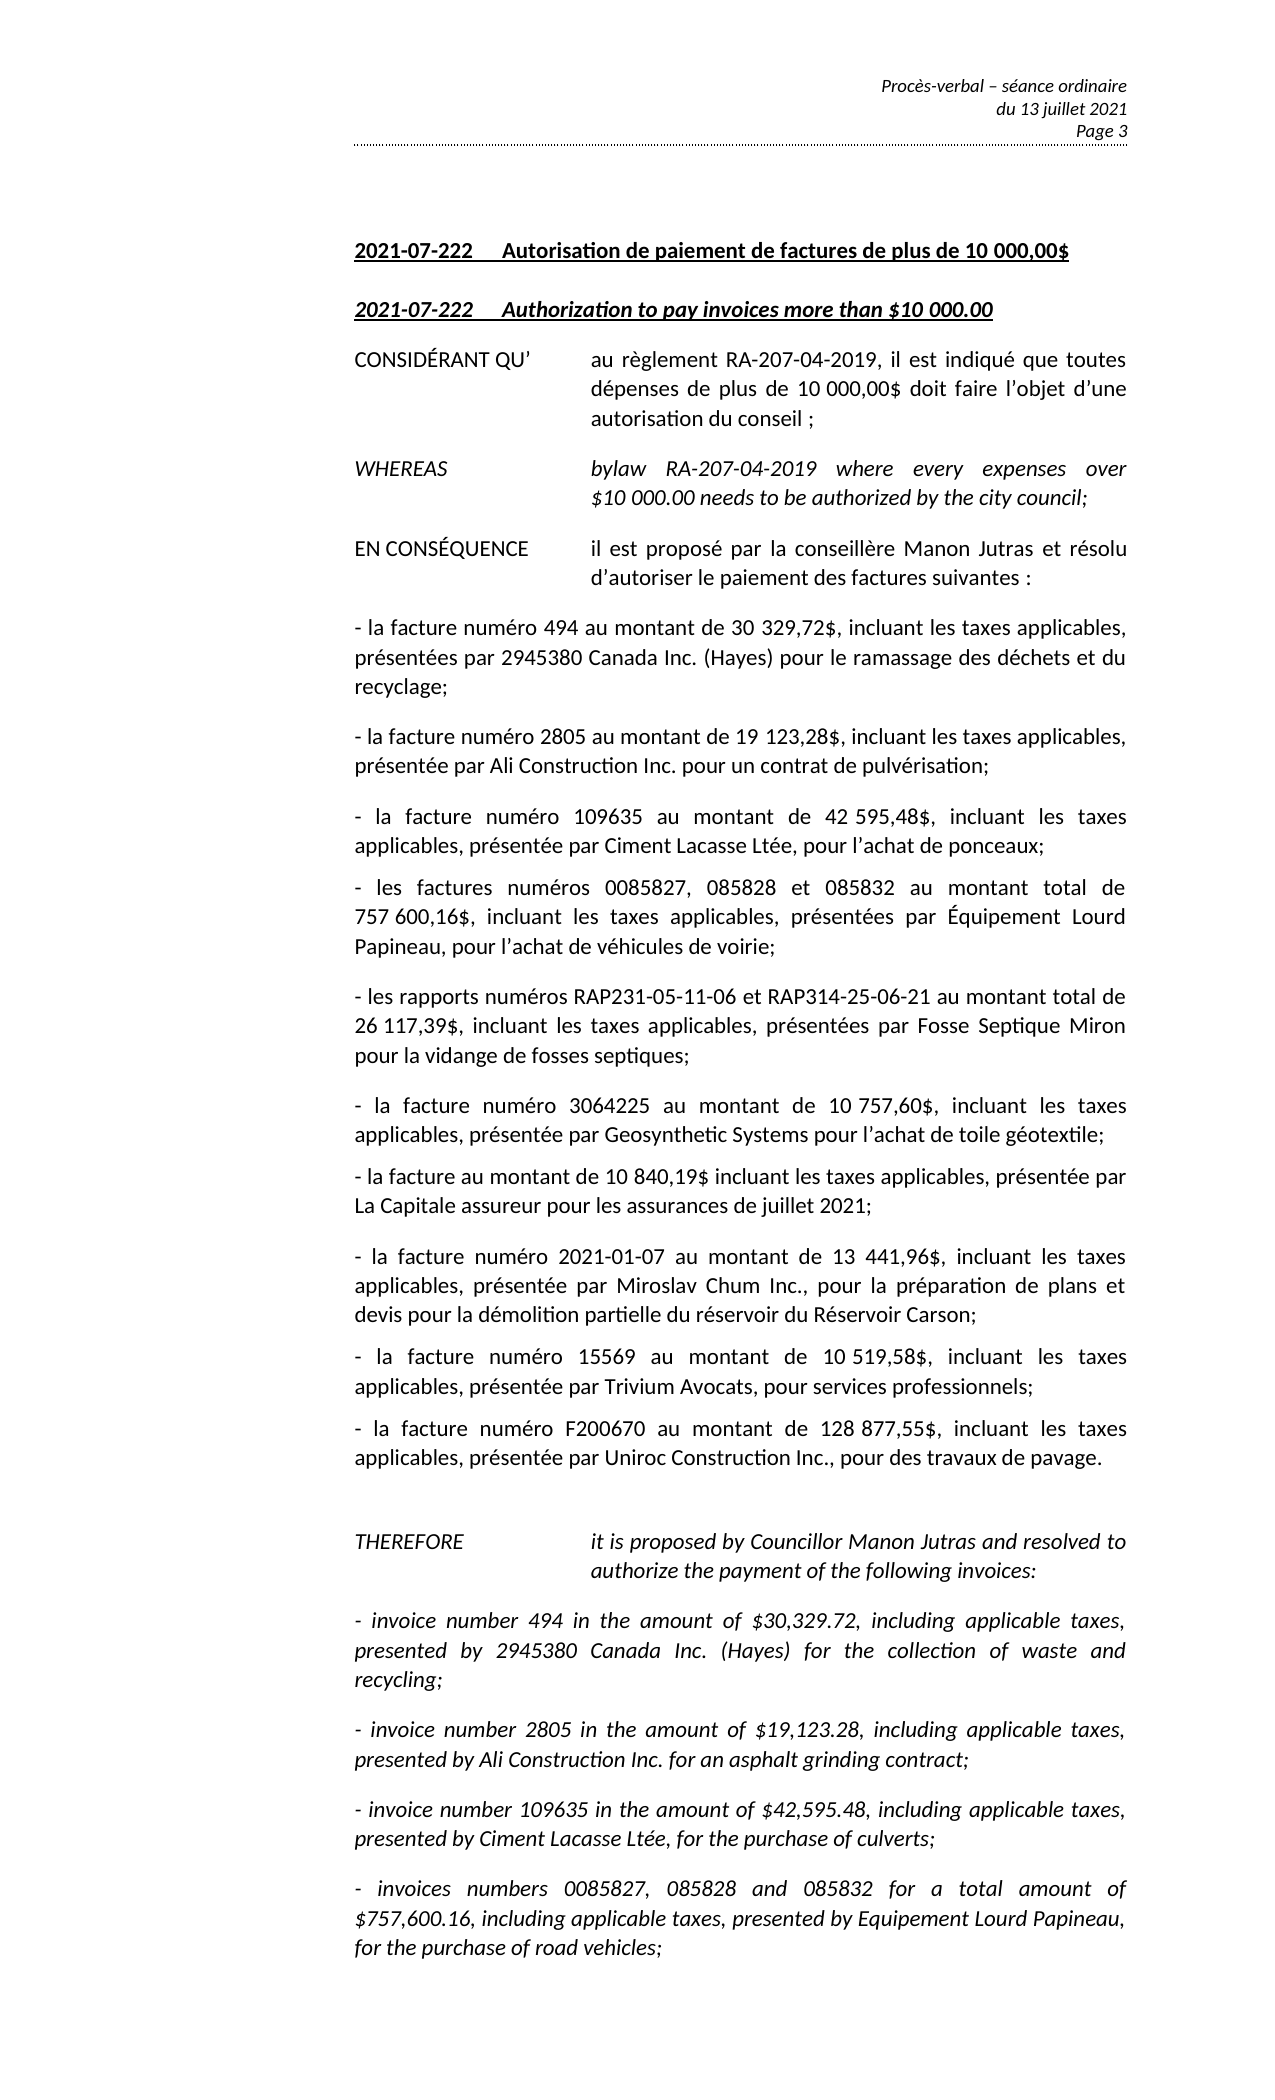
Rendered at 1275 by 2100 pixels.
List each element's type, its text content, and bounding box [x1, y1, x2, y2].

text - les factures numéros 0085827, 085828 et 085832 au montant total de 757 600,16$, incluant les taxes applicables, présentées par Équipement Lourd Papineau, pour l’achat de véhicules de voirie; [354, 873, 1127, 960]
text - la facture au montant de 10 840,19$ incluant les taxes applicables, présentée par La Capitale assureur pour les assurances de juillet 2021; [354, 1162, 1127, 1220]
text 2021-07-222 Authorization to pay invoices more than $10 000.00 [354, 295, 1127, 323]
text CONSIDÉRANT QU’ au règlement RA-207-04-2019, il est indiqué que toutes dépenses de plus de 10 000,00$ doit faire l’objet d’une autorisation du conseil ; [354, 345, 1127, 432]
text - invoices numbers 0085827, 085828 and 085832 for a total amount of $757,600.16, including applicable taxes, presented by Equipement Lourd Papineau, for the purchase of road vehicles; [354, 1874, 1127, 1961]
text - les rapports numéros RAP231-05-11-06 et RAP314-25-06-21 au montant total de 26 117,39$, incluant les taxes applicables, présentées par Fosse Septique Miron pour la vidange de fosses septiques; [354, 982, 1127, 1069]
text - la facture numéro 3064225 au montant de 10 757,60$, incluant les taxes applicables, présentée par Geosynthetic Systems pour l’achat de toile géotextile; [354, 1091, 1127, 1148]
text - la facture numéro 109635 au montant de 42 595,48$, incluant les taxes applicables, présentée par Ciment Lacasse Ltée, pour l’achat de ponceaux; [354, 802, 1127, 859]
text - la facture numéro 494 au montant de 30 329,72$, incluant les taxes applicables, présentées par 2945380 Canada Inc. (Hayes) pour le ramassage des déchets et du recyclage; [354, 613, 1127, 700]
text - la facture numéro F200670 au montant de 128 877,55$, incluant les taxes applicables, présentée par Uniroc Construction Inc., pour des travaux de pavage. [354, 1414, 1127, 1471]
text EN CONSÉQUENCE il est proposé par la conseillère Manon Jutras et résolu d’autoriser le paiement des factures suivantes : [354, 534, 1127, 591]
text 2021-07-222 Autorisation de paiement de factures de plus de 10 000,00$ [354, 236, 1127, 264]
text - invoice number 494 in the amount of $30,329.72, including applicable taxes, presented by 2945380 Canada Inc. (Hayes) for the collection of waste and recycling; [354, 1606, 1127, 1693]
text WHEREAS bylaw RA-207-04-2019 where every expenses over $10 000.00 needs to be authorized by the city council; [354, 454, 1127, 512]
text - la facture numéro 2021-01-07 au montant de 13 441,96$, incluant les taxes applicables, présentée par Miroslav Chum Inc., pour la préparation de plans et devis pour la démolition partielle du réservoir du Réservoir Carson; [354, 1242, 1127, 1329]
text - la facture numéro 15569 au montant de 10 519,58$, incluant les taxes applicables, présentée par Trivium Avocats, pour services professionnels; [354, 1342, 1127, 1400]
text - la facture numéro 2805 au montant de 19 123,28$, incluant les taxes applicables, présentée par Ali Construction Inc. pour un contrat de pulvérisation; [354, 722, 1127, 780]
text THEREFORE it is proposed by Councillor Manon Jutras and resolved to authorize the payment of the following invoices: [354, 1527, 1127, 1584]
text - invoice number 109635 in the amount of $42,595.48, including applicable taxes, presented by Ciment Lacasse Ltée, for the purchase of culverts; [354, 1795, 1127, 1852]
text - invoice number 2805 in the amount of $19,123.28, including applicable taxes, presented by Ali Construction Inc. for an asphalt grinding contract; [354, 1715, 1127, 1773]
